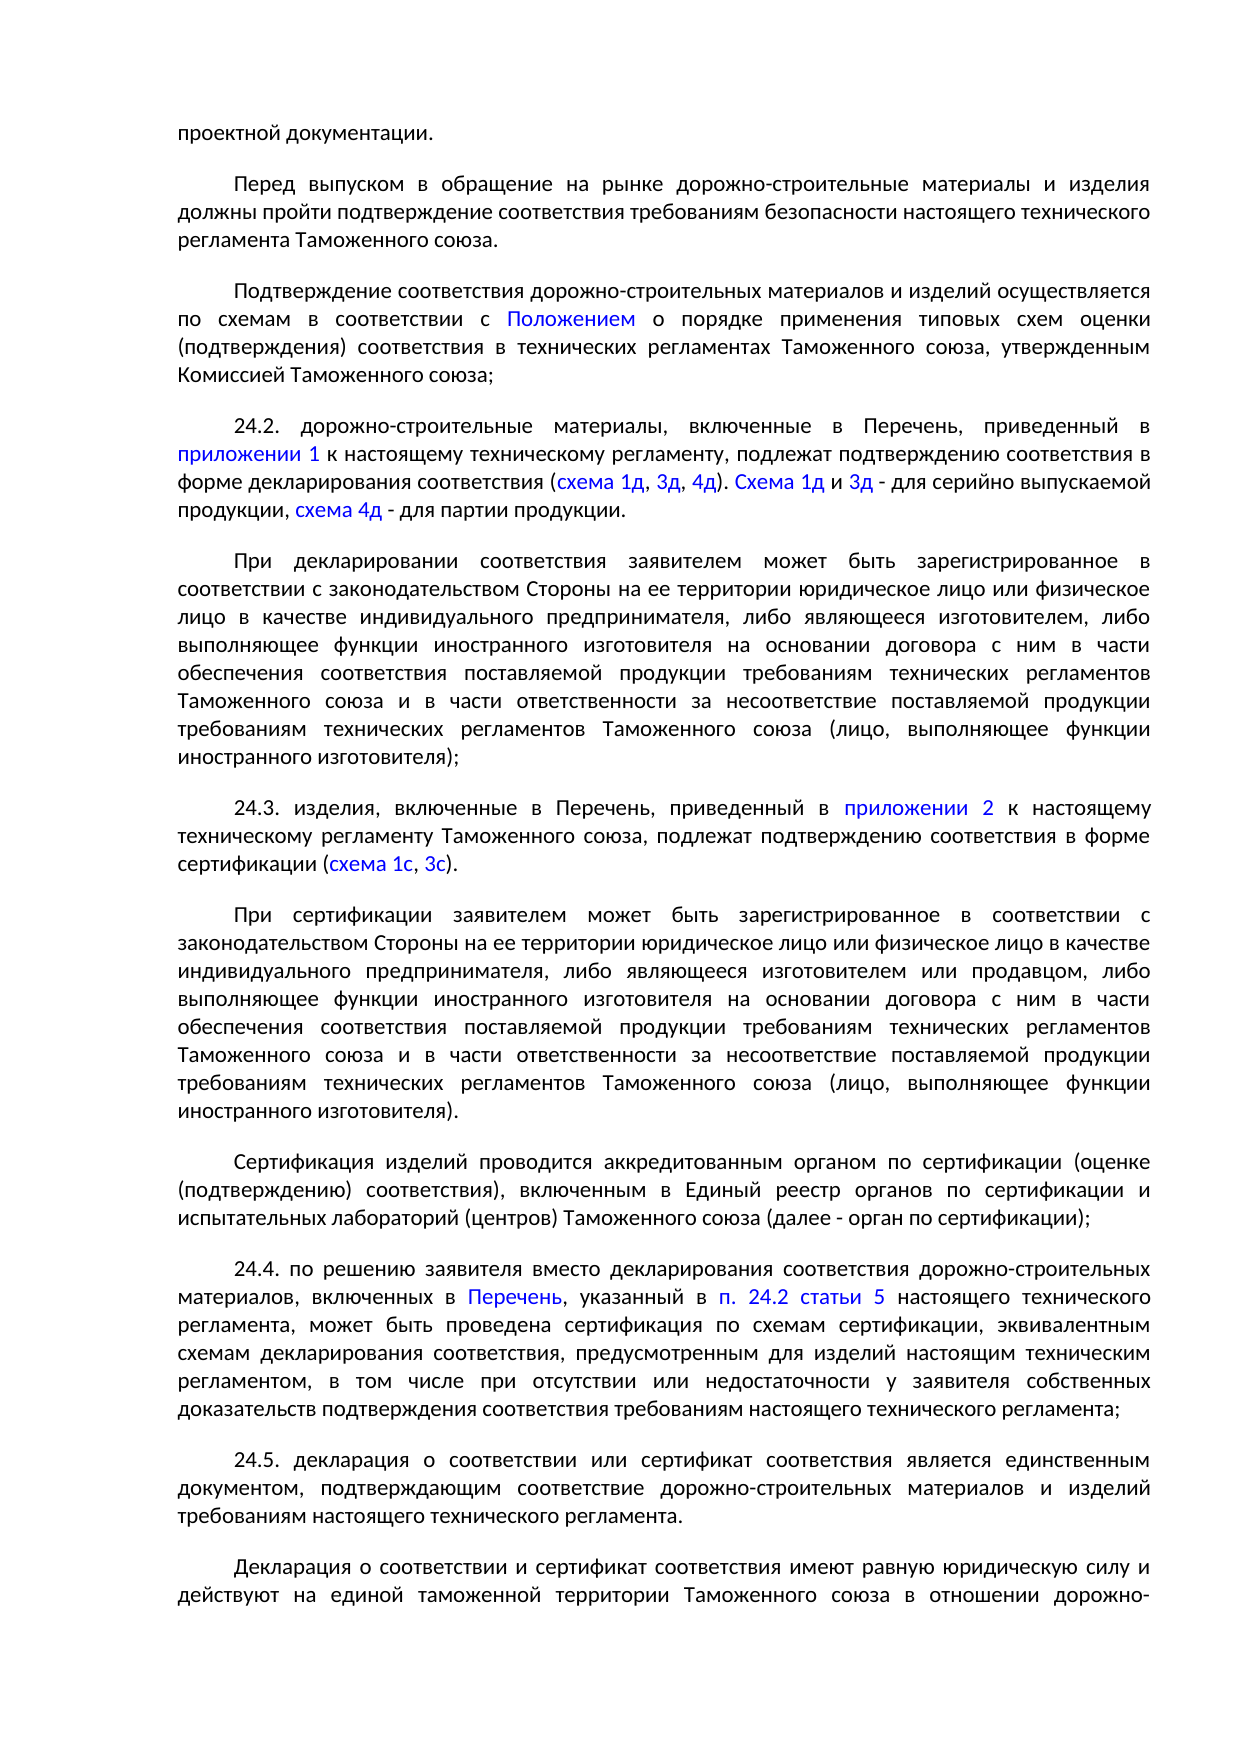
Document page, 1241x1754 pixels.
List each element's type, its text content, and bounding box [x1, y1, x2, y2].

text 24.5. декларация о соответствии или сертификат соответствия является единственным документом, подтверждающим соответствие дорожно-строительных материалов и изделий требованиям настоящего технического регламента. [177, 1445, 1152, 1529]
text 24.4. по решению заявителя вместо декларирования соответствия дорожно-строительных материалов, включенных в Перечень, указанный в п. 24.2 статьи 5 настоящего технического регламента, может быть проведена сертификация по схемам сертификации, эквивалентным схемам декларирования соответствия, предусмотренным для изделий настоящим техническим регламентом, в том числе при отсутствии или недостаточности у заявителя собственных доказательств подтверждения соответствия требованиям настоящего технического регламента; [177, 1254, 1152, 1422]
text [177, 1552, 1152, 1608]
text Подтверждение соответствия дорожно-строительных материалов и изделий осуществляется по схемам в соответствии с Положением о порядке применения типовых схем оценки (подтверждения) соответствия в технических регламентах Таможенного союза, утвержденным Комиссией Таможенного союза; [177, 276, 1152, 388]
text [177, 118, 1152, 146]
text 24.3. изделия, включенные в Перечень, приведенный в приложении 2 к настоящему техническому регламенту Таможенного союза, подлежат подтверждению соответствия в форме сертификации (схема 1с, 3с). [177, 793, 1152, 877]
text 24.2. дорожно-строительные материалы, включенные в Перечень, приведенный в приложении 1 к настоящему техническому регламенту, подлежат подтверждению соответствия в форме декларирования соответствия (схема 1д, 3д, 4д). Схема 1д и 3д - для серийно выпускаемой продукции, схема 4д - для партии продукции. [177, 411, 1152, 523]
text Перед выпуском в обращение на рынке дорожно-строительные материалы и изделия должны пройти подтверждение соответствия требованиям безопасности настоящего технического регламента Таможенного союза. [177, 169, 1152, 253]
text При сертификации заявителем может быть зарегистрированное в соответствии с законодательством Стороны на ее территории юридическое лицо или физическое лицо в качестве индивидуального предпринимателя, либо являющееся изготовителем или продавцом, либо выполняющее функции иностранного изготовителя на основании договора с ним в части обеспечения соответствия поставляемой продукции требованиям технических регламентов Таможенного союза и в части ответственности за несоответствие поставляемой продукции требованиям технических регламентов Таможенного союза (лицо, выполняющее функции иностранного изготовителя). [177, 900, 1152, 1124]
text При декларировании соответствия заявителем может быть зарегистрированное в соответствии с законодательством Стороны на ее территории юридическое лицо или физическое лицо в качестве индивидуального предпринимателя, либо являющееся изготовителем, либо выполняющее функции иностранного изготовителя на основании договора с ним в части обеспечения соответствия поставляемой продукции требованиям технических регламентов Таможенного союза и в части ответственности за несоответствие поставляемой продукции требованиям технических регламентов Таможенного союза (лицо, выполняющее функции иностранного изготовителя); [177, 546, 1152, 770]
text Сертификация изделий проводится аккредитованным органом по сертификации (оценке (подтверждению) соответствия), включенным в Единый реестр органов по сертификации и испытательных лабораторий (центров) Таможенного союза (далее - орган по сертификации); [177, 1147, 1152, 1231]
